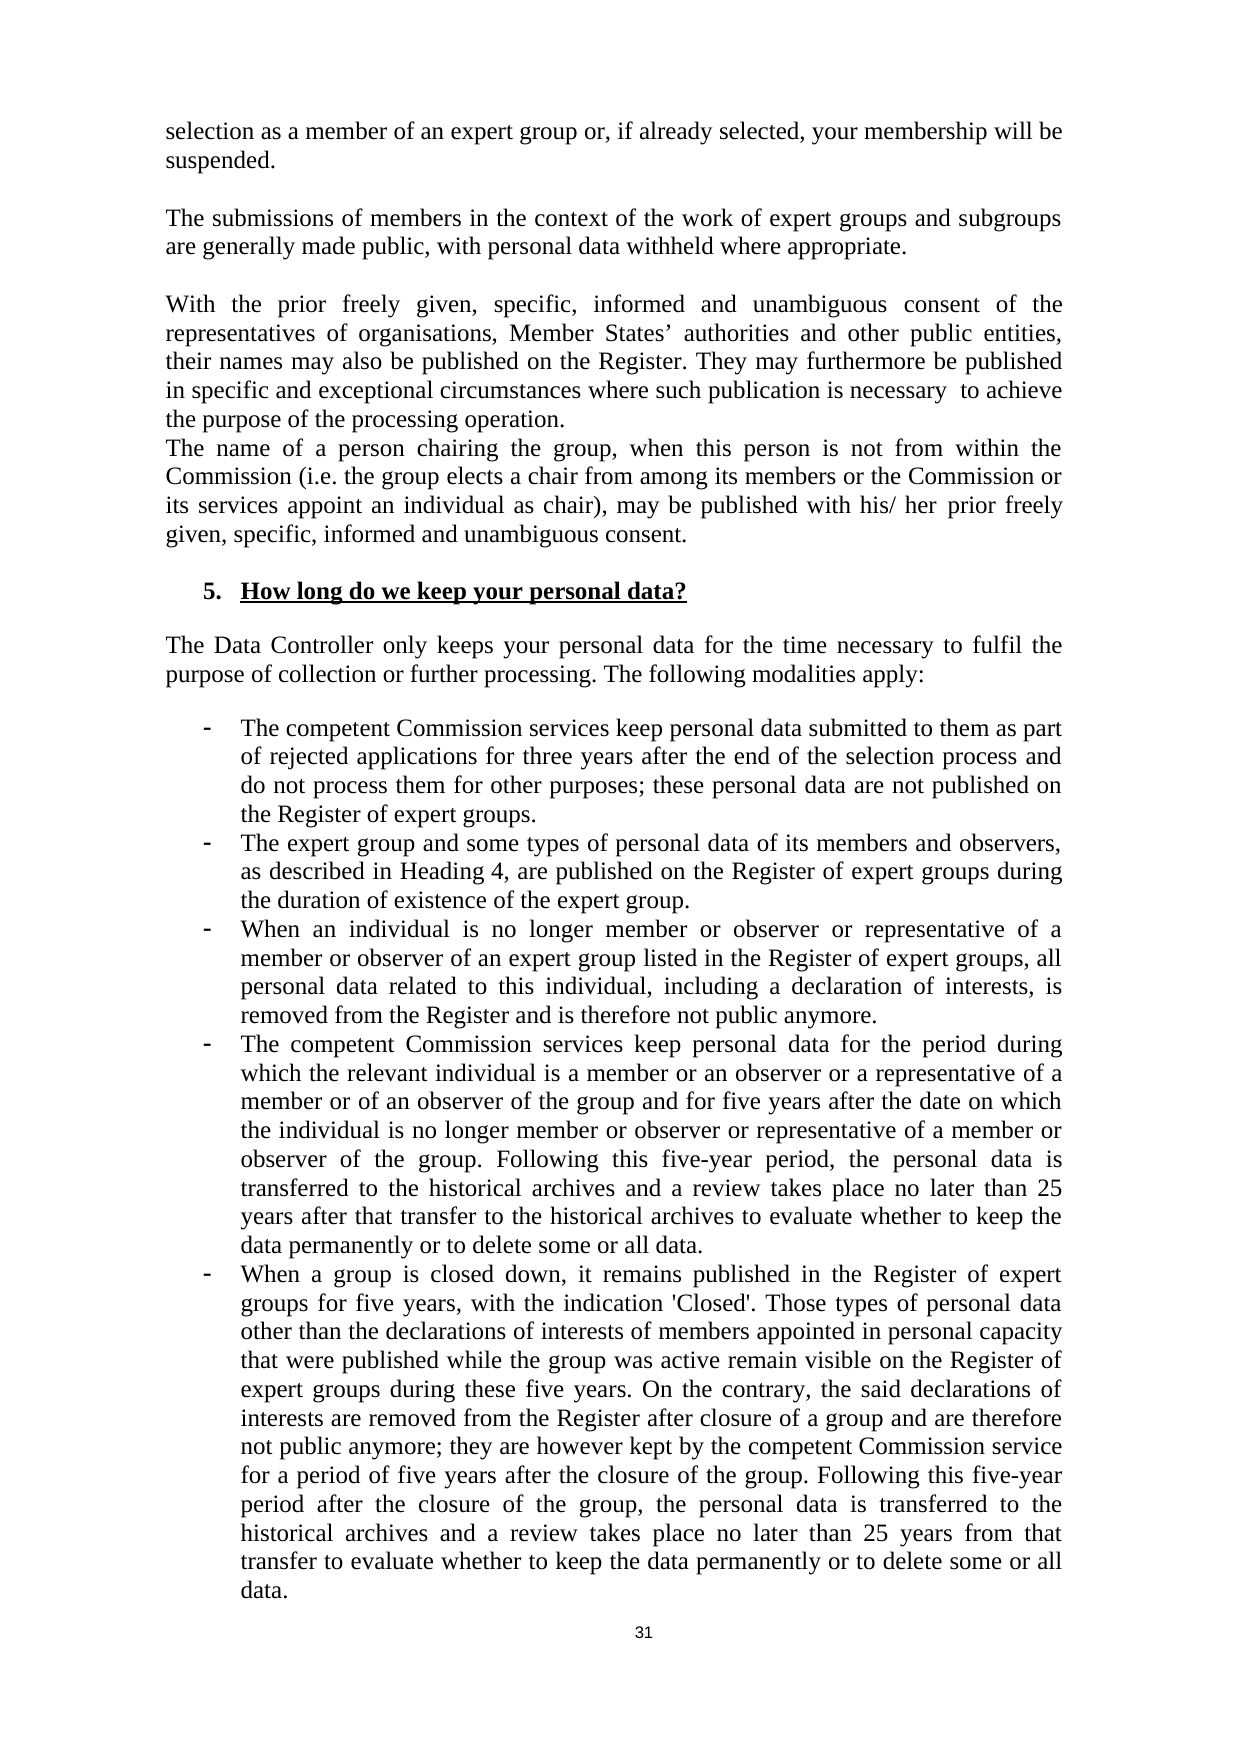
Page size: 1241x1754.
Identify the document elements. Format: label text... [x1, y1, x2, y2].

list The competent Commission services keep personal data submitted to them as part of rejected applications for three years after the end of the selection process and do not process them for other purposes; these personal data are not published on the Register of expert groups. [203, 713, 1063, 828]
text The Data Controller only keeps your personal data for the time necessary to fulfil the purpose of collection or further processing. The following modalities apply: [165, 630, 1063, 688]
list When a group is closed down, it remains published in the Register of expert groups for five years, with the indication 'Closed'. Those types of personal data other than the declarations of interests of members appointed in personal capacity that were published while the group was active remain visible on the Register of expert groups during these five years. On the contrary, the said declarations of interests are removed from the Register after closure of a group and are therefore not public anymore; they are however kept by the competent Commission service for a period of five years after the closure of the group. Following this five-year period after the closure of the group, the personal data is transferred to the historical archives and a review takes place no later than 25 years from that transfer to evaluate whether to keep the data permanently or to delete some or all data. [203, 1259, 1063, 1604]
list The expert group and some types of personal data of its members and observers, as described in Heading 4, are published on the Register of expert groups during the duration of existence of the expert group. [203, 828, 1063, 914]
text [165, 116, 1063, 174]
list How long do we keep your personal data? [203, 576, 1063, 605]
list When an individual is no longer member or observer or representative of a member or observer of an expert group listed in the Register of expert groups, all personal data related to this individual, including a declaration of interests, is removed from the Register and is therefore not public anymore. [203, 914, 1063, 1029]
list The competent Commission services keep personal data for the period during which the relevant individual is a member or an observer or a representative of a member or of an observer of the group and for five years after the date on which the individual is no longer member or observer or representative of a member or observer of the group. Following this five-year period, the personal data is transferred to the historical archives and a review takes place no later than 25 years after that transfer to the historical archives to evaluate whether to keep the data permanently or to delete some or all data. [203, 1029, 1063, 1259]
text With the prior freely given, specific, informed and unambiguous consent of the representatives of organisations, Member States’ authorities and other public entities, their names may also be published on the Register. They may furthermore be published in specific and exceptional circumstances where such publication is necessary to achieve the purpose of the processing operation. [165, 289, 1063, 433]
text The name of a person chairing the group, when this person is not from within the Commission (i.e. the group elects a chair from among its members or the Commission or its services appoint an individual as chair), may be published with his/ her prior freely given, specific, informed and unambiguous consent. [165, 433, 1063, 548]
text The submissions of members in the context of the work of expert groups and subgroups are generally made public, with personal data withheld where appropriate. [165, 203, 1063, 260]
